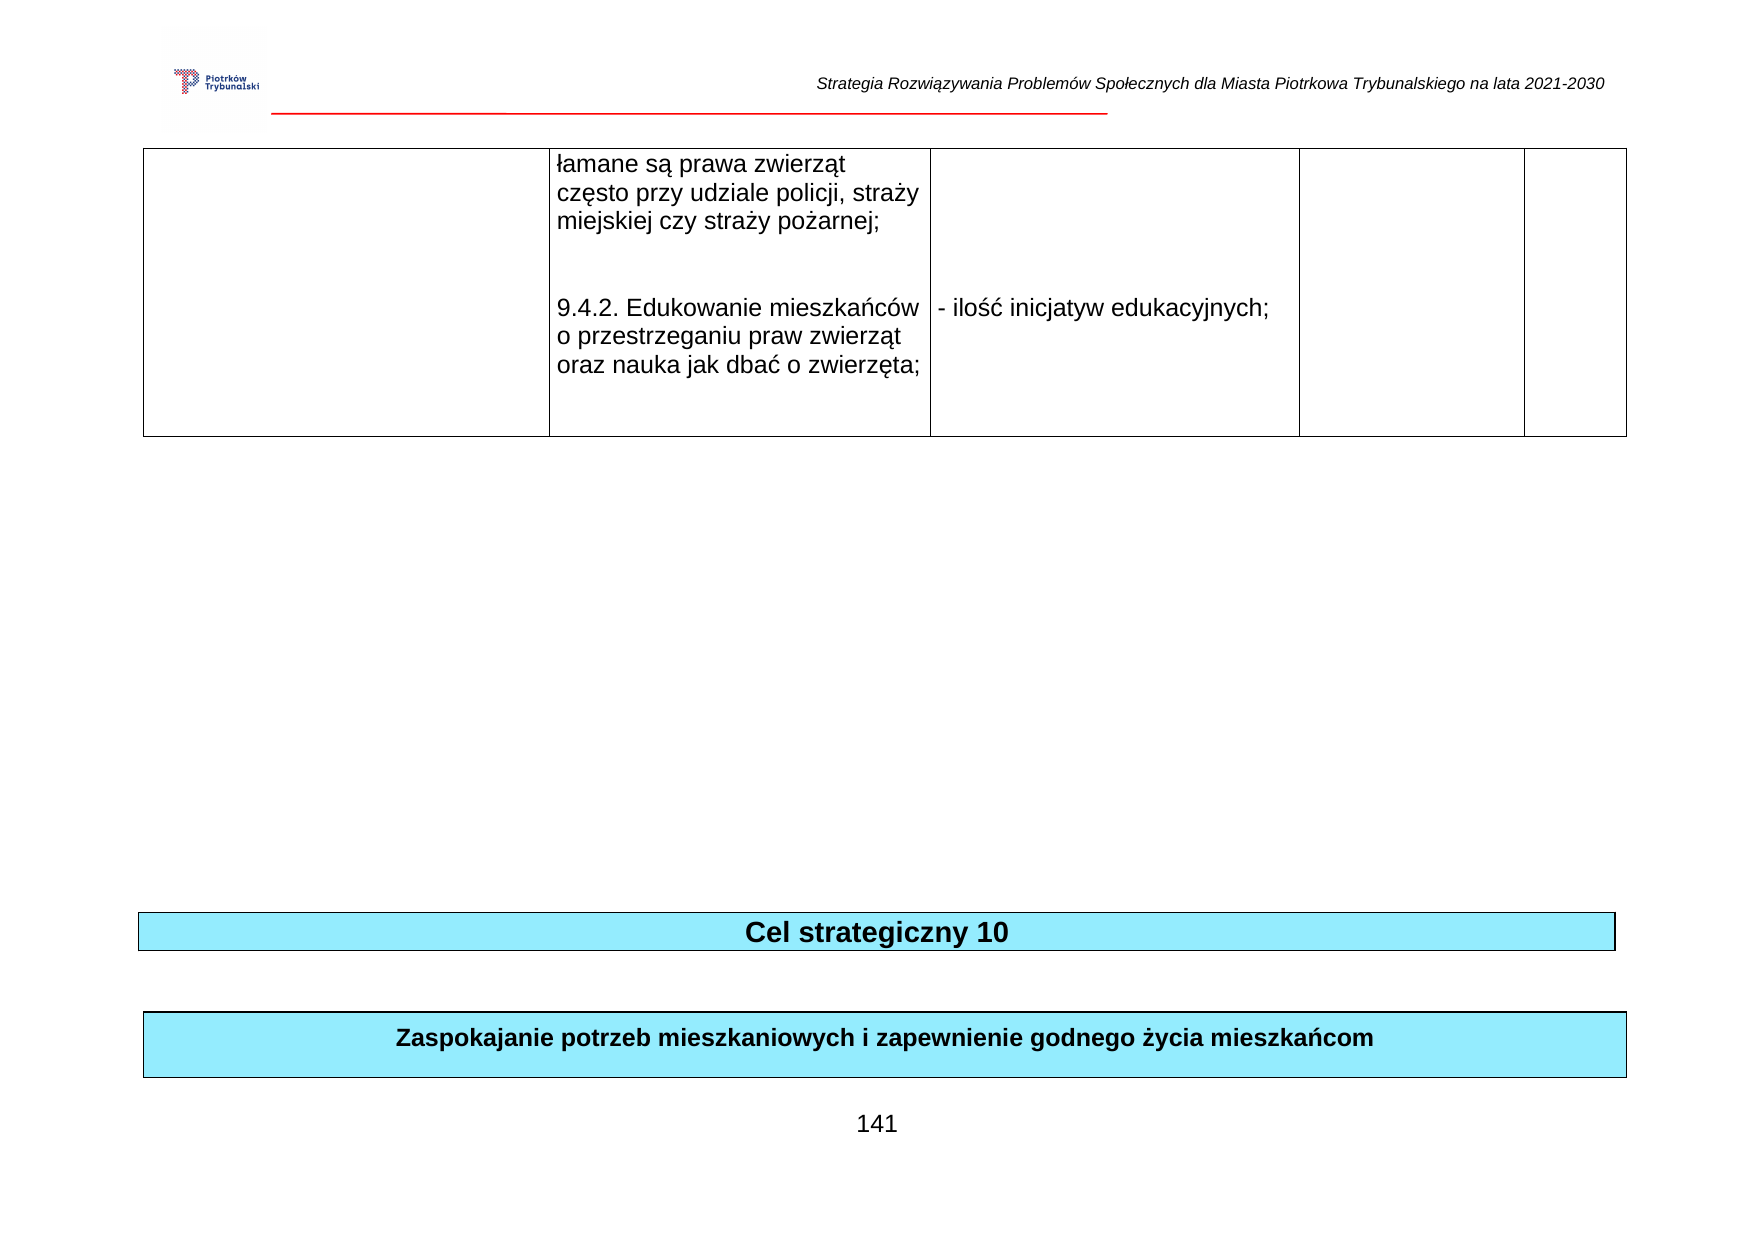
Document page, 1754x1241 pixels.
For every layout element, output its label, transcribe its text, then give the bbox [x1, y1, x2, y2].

text Cel strategiczny 10 [139, 913, 1614, 950]
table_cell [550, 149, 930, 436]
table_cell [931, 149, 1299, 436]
picture [161, 26, 268, 133]
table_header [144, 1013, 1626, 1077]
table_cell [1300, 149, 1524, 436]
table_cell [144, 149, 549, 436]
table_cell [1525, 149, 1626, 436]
